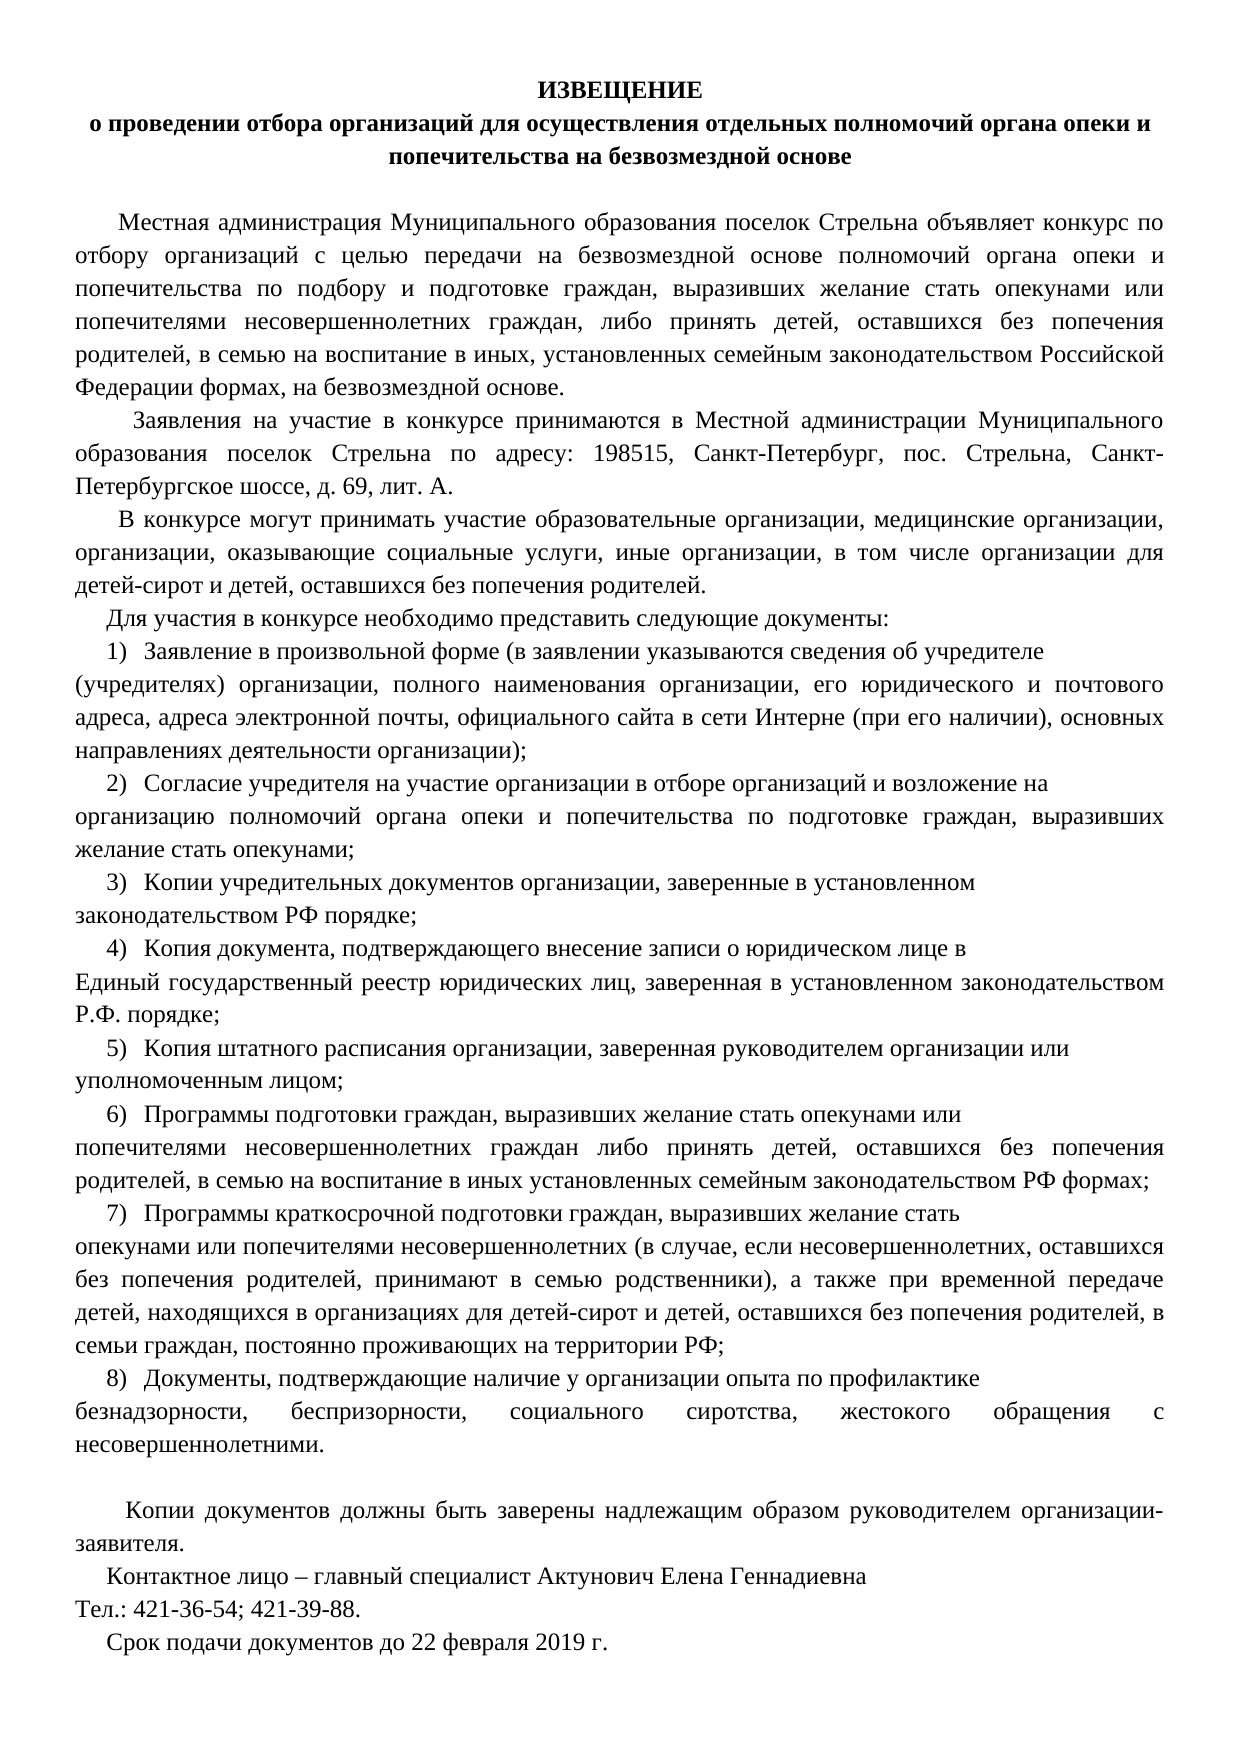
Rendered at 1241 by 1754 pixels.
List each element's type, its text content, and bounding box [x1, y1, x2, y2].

text (учредителях) организации, полного наименования организации, его юридического и почтового адреса, адреса электронной почты, официального сайта в сети Интерне (при его наличии), основных направлениях деятельности организации); [75, 669, 1165, 764]
text попечителями несовершеннолетних граждан либо принять детей, оставшихся без попечения родителей, в семью на воспитание в иных установленных семейным законодательством РФ формах; [75, 1132, 1165, 1193]
text ИЗВЕЩЕНИЕ [75, 75, 1165, 104]
text Единый государственный реестр юридических лиц, заверенная в установленном законодательством Р.Ф. порядке; [75, 967, 1165, 1028]
text Срок подачи документов до 22 февраля 2019 г. [75, 1627, 1165, 1656]
text Для участия в конкурсе необходимо представить следующие документы: [75, 603, 1165, 632]
list Согласие учредителя на участие организации в отборе организаций и возложение на [106, 768, 1165, 797]
text о проведении отбора организаций для осуществления отдельных полномочий органа опеки и попечительства на безвозмездной основе [75, 108, 1165, 170]
list Копия документа, подтверждающего внесение записи о юридическом лице в [106, 933, 1165, 962]
text Копии документов должны быть заверены надлежащим образом руководителем организации-заявителя. [75, 1495, 1165, 1557]
text безнадзорности, беспризорности, социального сиротства, жестокого обращения с несовершеннолетними. [75, 1396, 1165, 1458]
text опекунами или попечителями несовершеннолетних (в случае, если несовершеннолетних, оставшихся без попечения родителей, принимают в семью родственники), а также при временной передаче детей, находящихся в организациях для детей-сирот и детей, оставшихся без попечения родителей, в семьи граждан, постоянно проживающих на территории РФ; [75, 1231, 1165, 1358]
list Заявление в произвольной форме (в заявлении указываются сведения об учредителе [106, 636, 1165, 665]
text В конкурсе могут принимать участие образовательные организации, медицинские организации, организации, оказывающие социальные услуги, иные организации, в том числе организации для детей-сирот и детей, оставшихся без попечения родителей. [75, 504, 1165, 599]
list Копия штатного расписания организации, заверенная руководителем организации или [106, 1033, 1165, 1061]
text Заявления на участие в конкурсе принимаются в Местной администрации Муниципального образования поселок Стрельна по адресу: 198515, Санкт-Петербург, пос. Стрельна, Санкт-Петербургское шоссе, д. 69, лит. А. [75, 405, 1165, 500]
text организацию полномочий органа опеки и попечительства по подготовке граждан, выразивших желание стать опекунами; [75, 801, 1165, 863]
list Копии учредительных документов организации, заверенные в установленном [106, 867, 1165, 896]
text Местная администрация Муниципального образования поселок Стрельна объявляет конкурс по отбору организаций с целью передачи на безвозмездной основе полномочий органа опеки и попечительства по подбору и подготовке граждан, выразивших желание стать опекунами или попечителями несовершеннолетних граждан, либо принять детей, оставшихся без попечения родителей, в семью на воспитание в иных, установленных семейным законодательством Российской Федерации формах, на безвозмездной основе. [75, 207, 1165, 401]
list Документы, подтверждающие наличие у организации опыта по профилактике [106, 1363, 1165, 1392]
list Программы подготовки граждан, выразивших желание стать опекунами или [106, 1099, 1165, 1127]
text законодательством РФ порядке; [75, 901, 1165, 929]
text уполномоченным лицом; [75, 1066, 1165, 1094]
text Контактное лицо – главный специалист Актунович Елена Геннадиевна [75, 1561, 1165, 1590]
list Программы краткосрочной подготовки граждан, выразивших желание стать [106, 1198, 1165, 1226]
text Тел.: 421-36-54; 421-39-88. [75, 1594, 1165, 1623]
